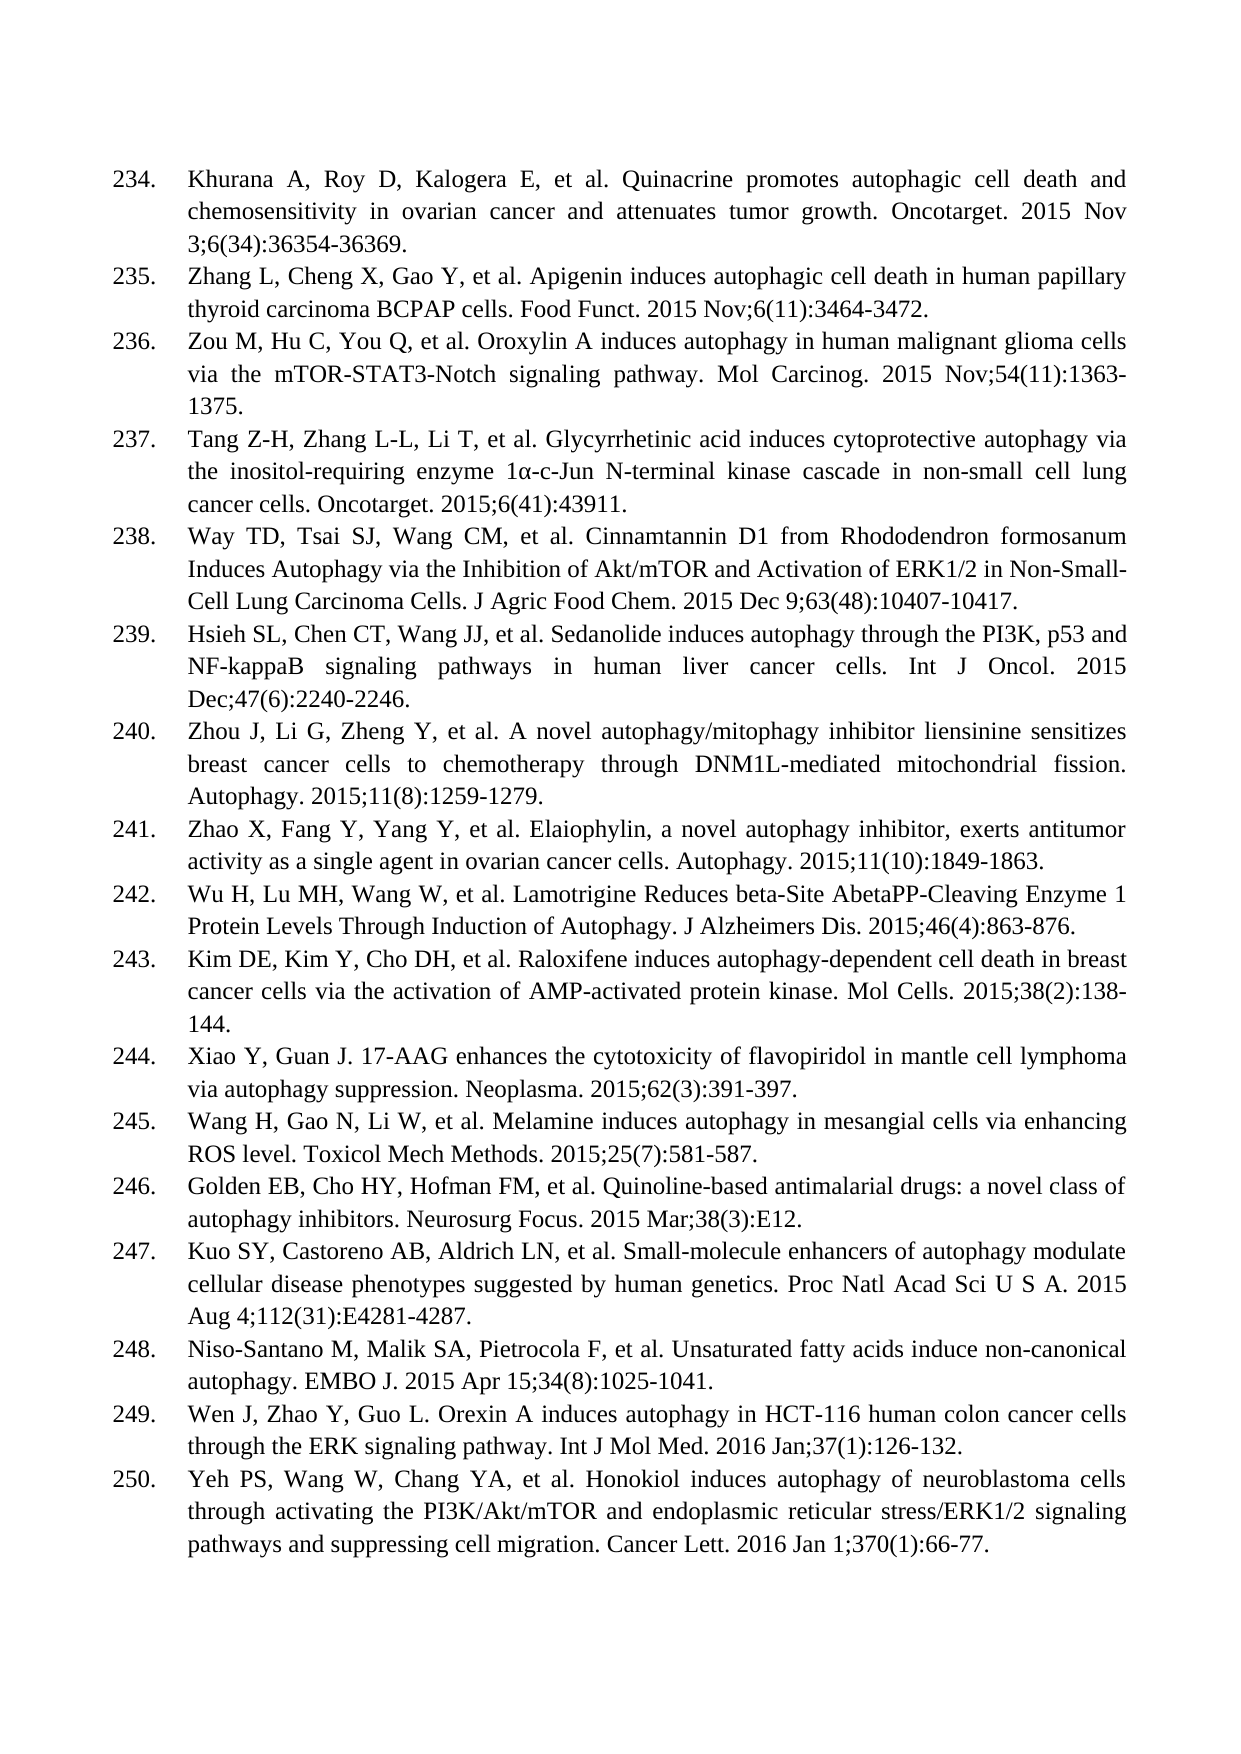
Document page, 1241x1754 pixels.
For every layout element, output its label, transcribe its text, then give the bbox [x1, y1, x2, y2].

text 240. Zhou J, Li G, Zheng Y, et al. A novel autophagy/mitophagy inhibitor liensinine sensitizes breast cancer cells to chemotherapy through DNM1L-mediated mitochondrial fission. Autophagy. 2015;11(8):1259-1279. [112, 714, 1128, 812]
text 235. Zhang L, Cheng X, Gao Y, et al. Apigenin induces autophagic cell death in human papillary thyroid carcinoma BCPAP cells. Food Funct. 2015 Nov;6(11):3464-3472. [112, 259, 1128, 324]
text 234. Khurana A, Roy D, Kalogera E, et al. Quinacrine promotes autophagic cell death and chemosensitivity in ovarian cancer and attenuates tumor growth. Oncotarget. 2015 Nov 3;6(34):36354-36369. [112, 162, 1128, 259]
text 248. Niso-Santano M, Malik SA, Pietrocola F, et al. Unsaturated fatty acids induce non-canonical autophagy. EMBO J. 2015 Apr 15;34(8):1025-1041. [112, 1332, 1128, 1397]
text 250. Yeh PS, Wang W, Chang YA, et al. Honokiol induces autophagy of neuroblastoma cells through activating the PI3K/Akt/mTOR and endoplasmic reticular stress/ERK1/2 signaling pathways and suppressing cell migration. Cancer Lett. 2016 Jan 1;370(1):66-77. [112, 1462, 1128, 1559]
text 236. Zou M, Hu C, You Q, et al. Oroxylin A induces autophagy in human malignant glioma cells via the mTOR-STAT3-Notch signaling pathway. Mol Carcinog. 2015 Nov;54(11):1363-1375. [112, 324, 1128, 422]
text 242. Wu H, Lu MH, Wang W, et al. Lamotrigine Reduces beta-Site AbetaPP-Cleaving Enzyme 1 Protein Levels Through Induction of Autophagy. J Alzheimers Dis. 2015;46(4):863-876. [112, 877, 1128, 942]
text 239. Hsieh SL, Chen CT, Wang JJ, et al. Sedanolide induces autophagy through the PI3K, p53 and NF-kappaB signaling pathways in human liver cancer cells. Int J Oncol. 2015 Dec;47(6):2240-2246. [112, 617, 1128, 714]
text 243. Kim DE, Kim Y, Cho DH, et al. Raloxifene induces autophagy-dependent cell death in breast cancer cells via the activation of AMP-activated protein kinase. Mol Cells. 2015;38(2):138-144. [112, 942, 1128, 1039]
text 238. Way TD, Tsai SJ, Wang CM, et al. Cinnamtannin D1 from Rhododendron formosanum Induces Autophagy via the Inhibition of Akt/mTOR and Activation of ERK1/2 in Non-Small-Cell Lung Carcinoma Cells. J Agric Food Chem. 2015 Dec 9;63(48):10407-10417. [112, 519, 1128, 617]
text 249. Wen J, Zhao Y, Guo L. Orexin A induces autophagy in HCT-116 human colon cancer cells through the ERK signaling pathway. Int J Mol Med. 2016 Jan;37(1):126-132. [112, 1397, 1128, 1462]
text 241. Zhao X, Fang Y, Yang Y, et al. Elaiophylin, a novel autophagy inhibitor, exerts antitumor activity as a single agent in ovarian cancer cells. Autophagy. 2015;11(10):1849-1863. [112, 812, 1128, 877]
text 247. Kuo SY, Castoreno AB, Aldrich LN, et al. Small-molecule enhancers of autophagy modulate cellular disease phenotypes suggested by human genetics. Proc Natl Acad Sci U S A. 2015 Aug 4;112(31):E4281-4287. [112, 1234, 1128, 1332]
text 246. Golden EB, Cho HY, Hofman FM, et al. Quinoline-based antimalarial drugs: a novel class of autophagy inhibitors. Neurosurg Focus. 2015 Mar;38(3):E12. [112, 1169, 1128, 1234]
text 237. Tang Z-H, Zhang L-L, Li T, et al. Glycyrrhetinic acid induces cytoprotective autophagy via the inositol-requiring enzyme 1α-c-Jun N-terminal kinase cascade in non-small cell lung cancer cells. Oncotarget. 2015;6(41):43911. [112, 422, 1128, 519]
text 245. Wang H, Gao N, Li W, et al. Melamine induces autophagy in mesangial cells via enhancing ROS level. Toxicol Mech Methods. 2015;25(7):581-587. [112, 1104, 1128, 1169]
text 244. Xiao Y, Guan J. 17-AAG enhances the cytotoxicity of flavopiridol in mantle cell lymphoma via autophagy suppression. Neoplasma. 2015;62(3):391-397. [112, 1039, 1128, 1104]
